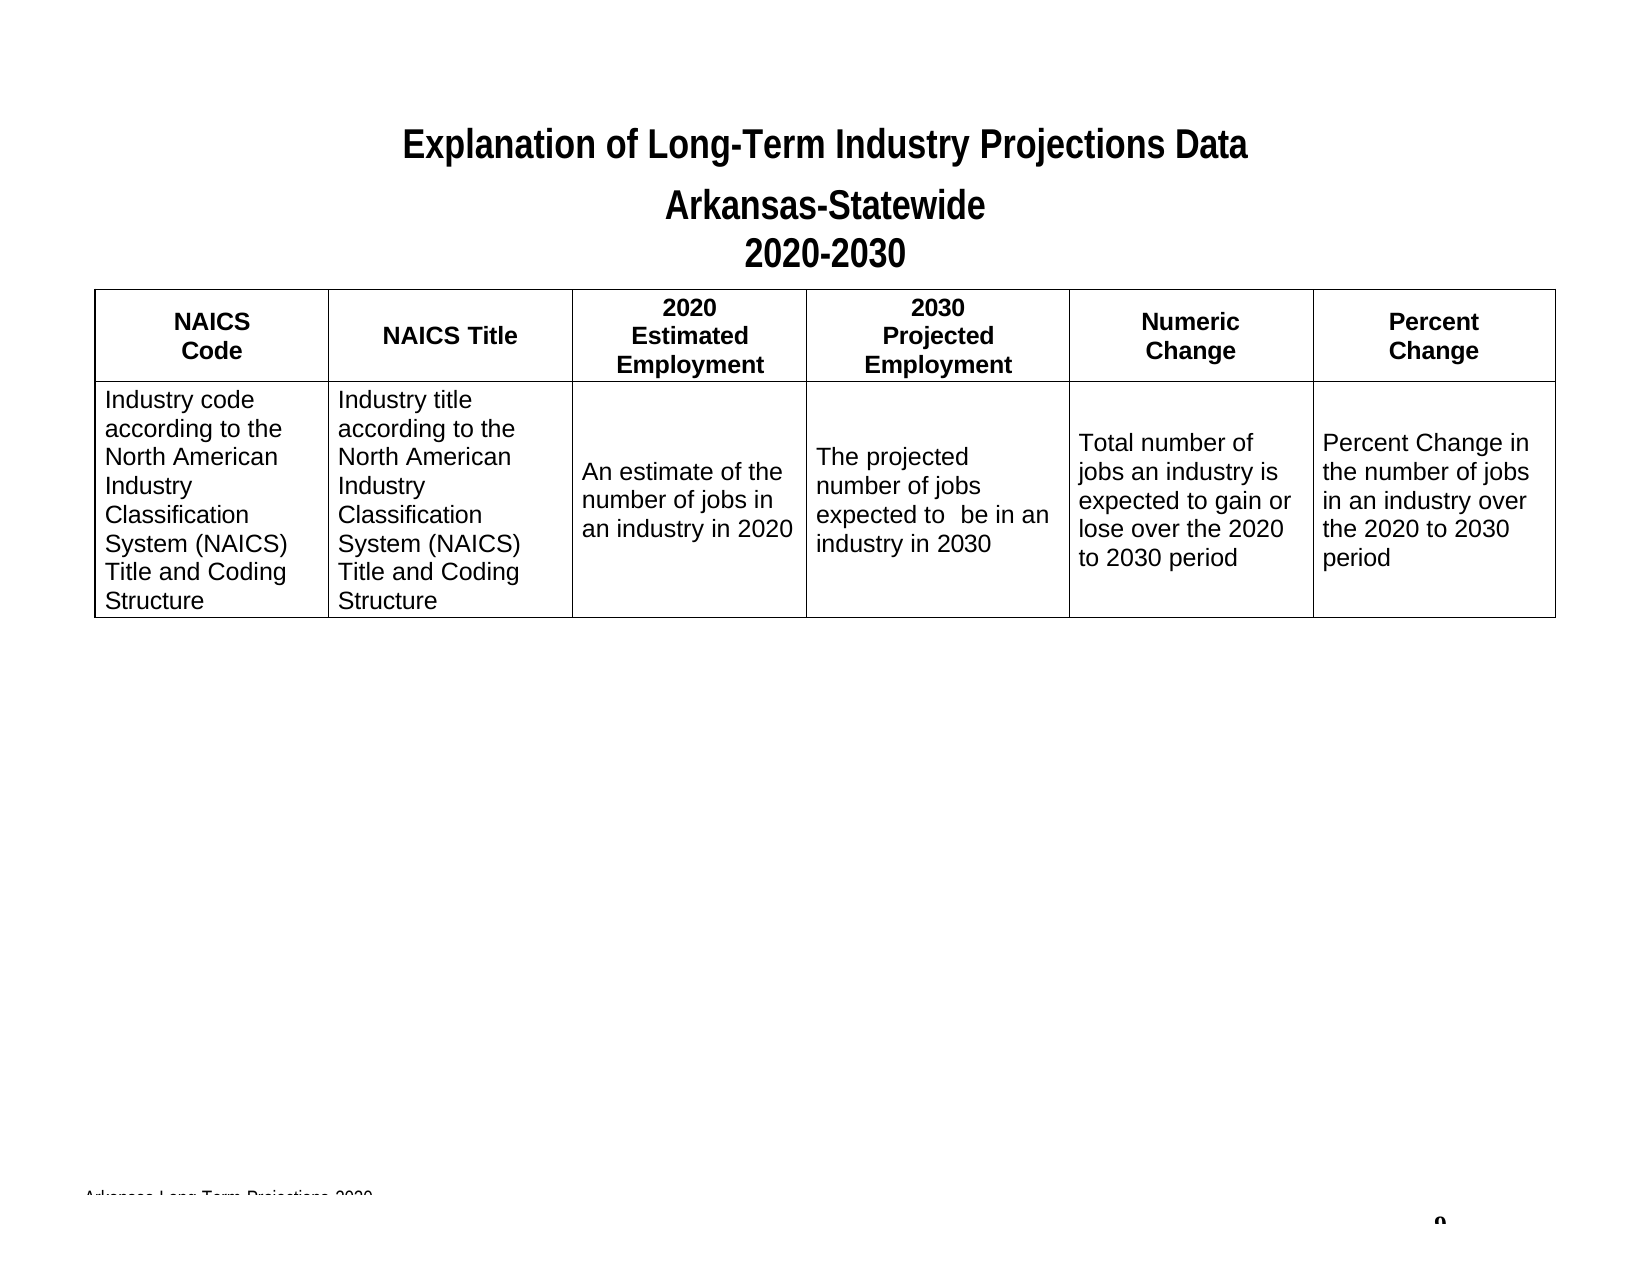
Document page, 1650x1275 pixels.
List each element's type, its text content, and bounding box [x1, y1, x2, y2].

table_cell Percent Change in the number of jobs in an industry over the 2020 to 2030 period [1314, 382, 1555, 617]
table_cell The projected number of jobs expected to be in an industry in 2030 [807, 382, 1069, 617]
text Explanation of Long-Term Industry Projections Data [207, 120, 1444, 168]
table_cell An estimate of the number of jobs in an industry in 2020 [573, 382, 806, 617]
table_header NAICS Title [329, 290, 572, 381]
table_cell Industry code according to the North American Industry Classification System (NAICS) Title and Coding Structure [96, 382, 328, 617]
table_header NAICS Code [96, 290, 328, 381]
table_cell Total number of jobs an industry is expected to gain or lose over the 2020 to 2030 period [1070, 382, 1313, 617]
table_header Numeric Change [1070, 290, 1313, 381]
table_header Percent Change [1314, 290, 1555, 381]
text Arkansas-Statewide 2020-2030 [663, 180, 988, 276]
table_header 2020 Estimated Employment [573, 290, 806, 381]
table_header 2030 Projected Employment [807, 290, 1069, 381]
table_cell Industry title according to the North American Industry Classification System (NAICS) Title and Coding Structure [329, 382, 572, 617]
